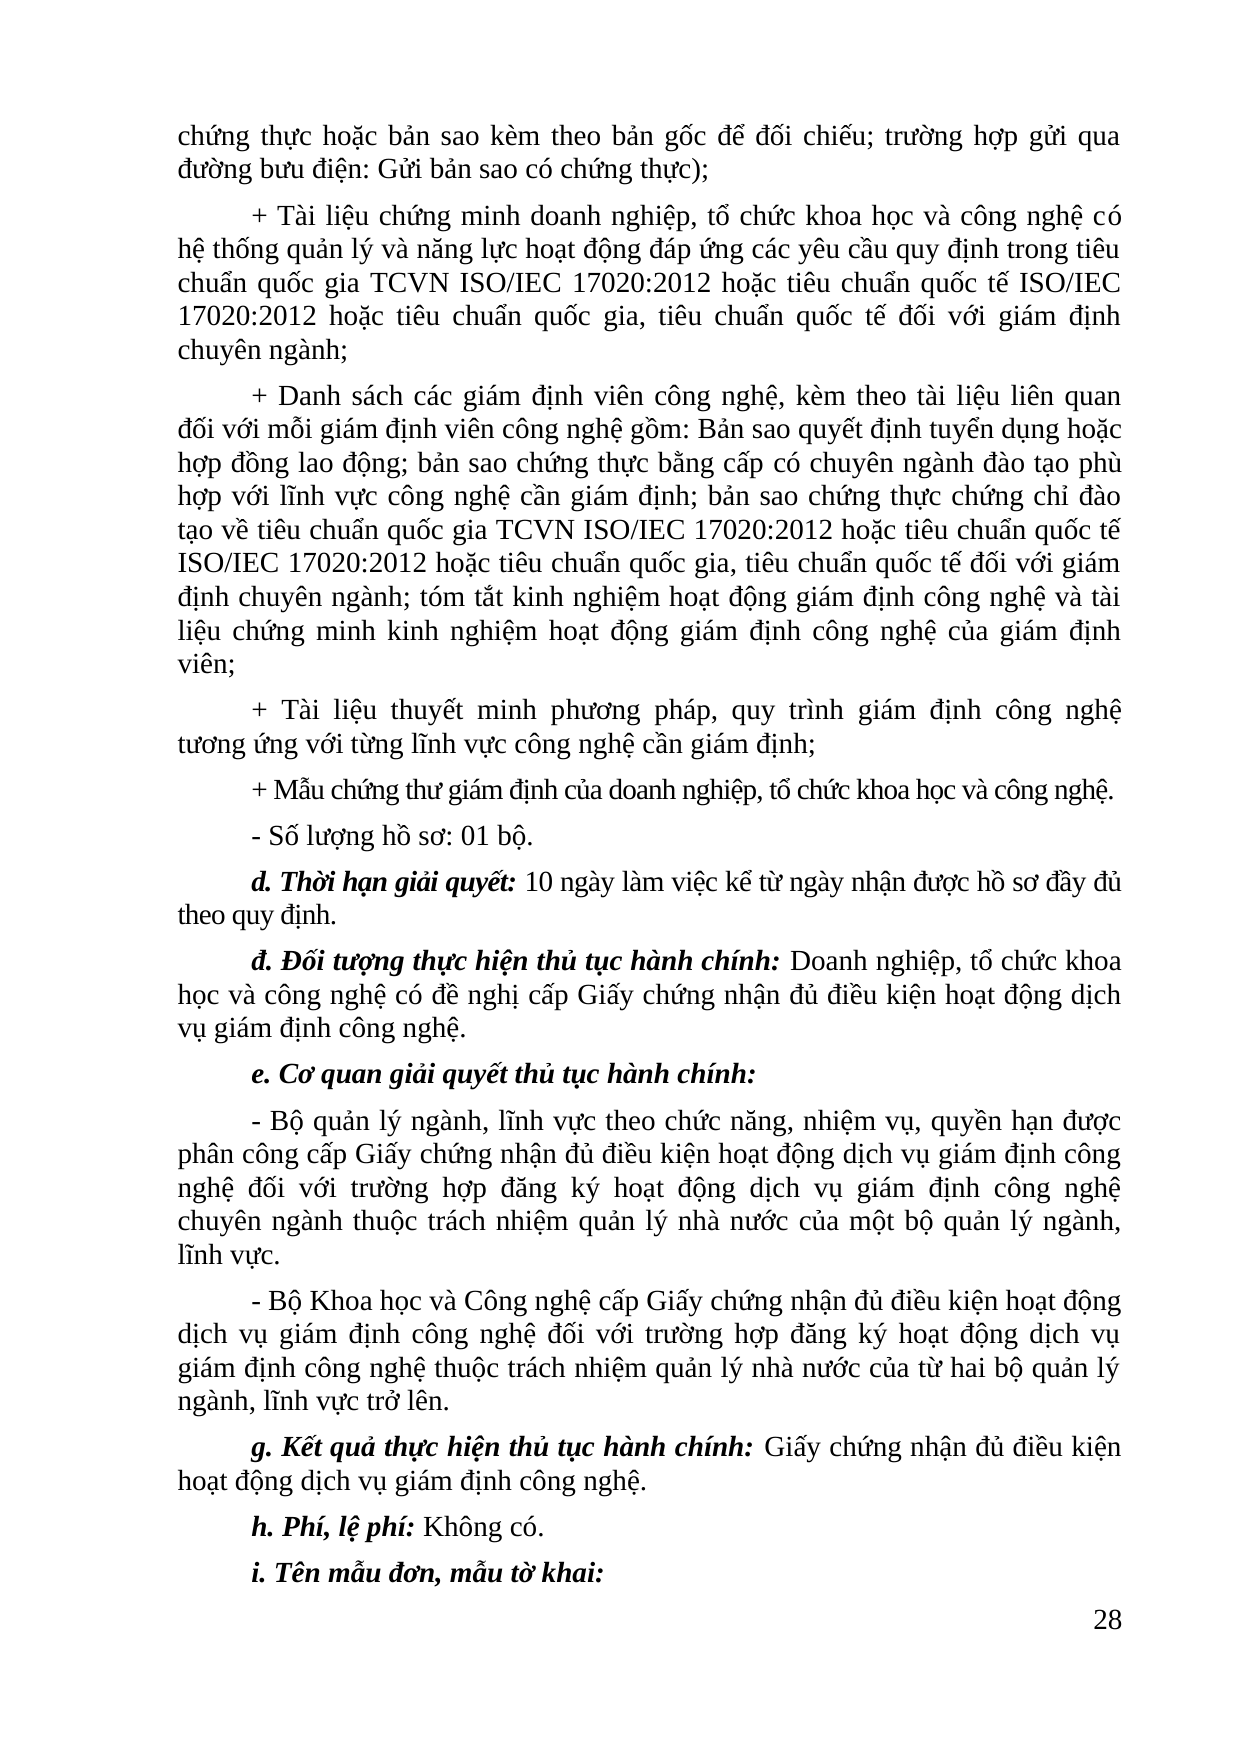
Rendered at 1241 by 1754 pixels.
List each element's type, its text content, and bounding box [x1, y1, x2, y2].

text + Mẫu chứng thư giám định của doanh nghiệp, tổ chức khoa học và công nghệ. [177, 772, 1122, 805]
text - Số lượng hồ sơ: 01 bộ. [177, 818, 1122, 851]
text e. Cơ quan giải quyết thủ tục hành chính: [177, 1057, 1122, 1090]
text - Bộ quản lý ngành, lĩnh vực theo chức năng, nhiệm vụ, quyền hạn được phân công cấp Giấy chứng nhận đủ điều kiện hoạt động dịch vụ giám định công nghệ đối với trường hợp đăng ký hoạt động dịch vụ giám định công nghệ chuyên ngành thuộc trách nhiệm quản lý nhà nước của một bộ quản lý ngành, lĩnh vực. [177, 1103, 1122, 1270]
text - Bộ Khoa học và Công nghệ cấp Giấy chứng nhận đủ điều kiện hoạt động dịch vụ giám định công nghệ đối với trường hợp đăng ký hoạt động dịch vụ giám định công nghệ thuộc trách nhiệm quản lý nhà nước của từ hai bộ quản lý ngành, lĩnh vực trở lên. [177, 1283, 1122, 1417]
text đ. Đối tượng thực hiện thủ tục hành chính: Doanh nghiệp, tổ chức khoa học và công nghệ có đề nghị cấp Giấy chứng nhận đủ điều kiện hoạt động dịch vụ giám định công nghệ. [177, 943, 1122, 1044]
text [177, 118, 1122, 185]
text h. Phí, lệ phí: Không có. [177, 1509, 1122, 1543]
text i. Tên mẫu đơn, mẫu tờ khai: [177, 1555, 1122, 1589]
text g. Kết quả thực hiện thủ tục hành chính: Giấy chứng nhận đủ điều kiện hoạt động dịch vụ giám định công nghệ. [177, 1429, 1122, 1497]
text d. Thời hạn giải quyết: 10 ngày làm việc kể từ ngày nhận được hồ sơ đầy đủ theo quy định. [177, 864, 1122, 931]
text + Tài liệu thuyết minh phương pháp, quy trình giám định công nghệ tương ứng với từng lĩnh vực công nghệ cần giám định; [177, 692, 1122, 759]
text + Danh sách các giám định viên công nghệ, kèm theo tài liệu liên quan đối với mỗi giám định viên công nghệ gồm: Bản sao quyết định tuyển dụng hoặc hợp đồng lao động; bản sao chứng thực bằng cấp có chuyên ngành đào tạo phù hợp với lĩnh vực công nghệ cần giám định; bản sao chứng thực chứng chỉ đào tạo về tiêu chuẩn quốc gia TCVN ISO/IEC 17020:2012 hoặc tiêu chuẩn quốc tế ISO/IEC 17020:2012 hoặc tiêu chuẩn quốc gia, tiêu chuẩn quốc tế đối với giám định chuyên ngành; tóm tắt kinh nghiệm hoạt động giám định công nghệ và tài liệu chứng minh kinh nghiệm hoạt động giám định công nghệ của giám định viên; [177, 378, 1122, 680]
text + Tài liệu chứng minh doanh nghiệp, tổ chức khoa học và công nghệ có hệ thống quản lý và năng lực hoạt động đáp ứng các yêu cầu quy định trong tiêu chuẩn quốc gia TCVN ISO/IEC 17020:2012 hoặc tiêu chuẩn quốc tế ISO/IEC 17020:2012 hoặc tiêu chuẩn quốc gia, tiêu chuẩn quốc tế đối với giám định chuyên ngành; [177, 198, 1122, 365]
